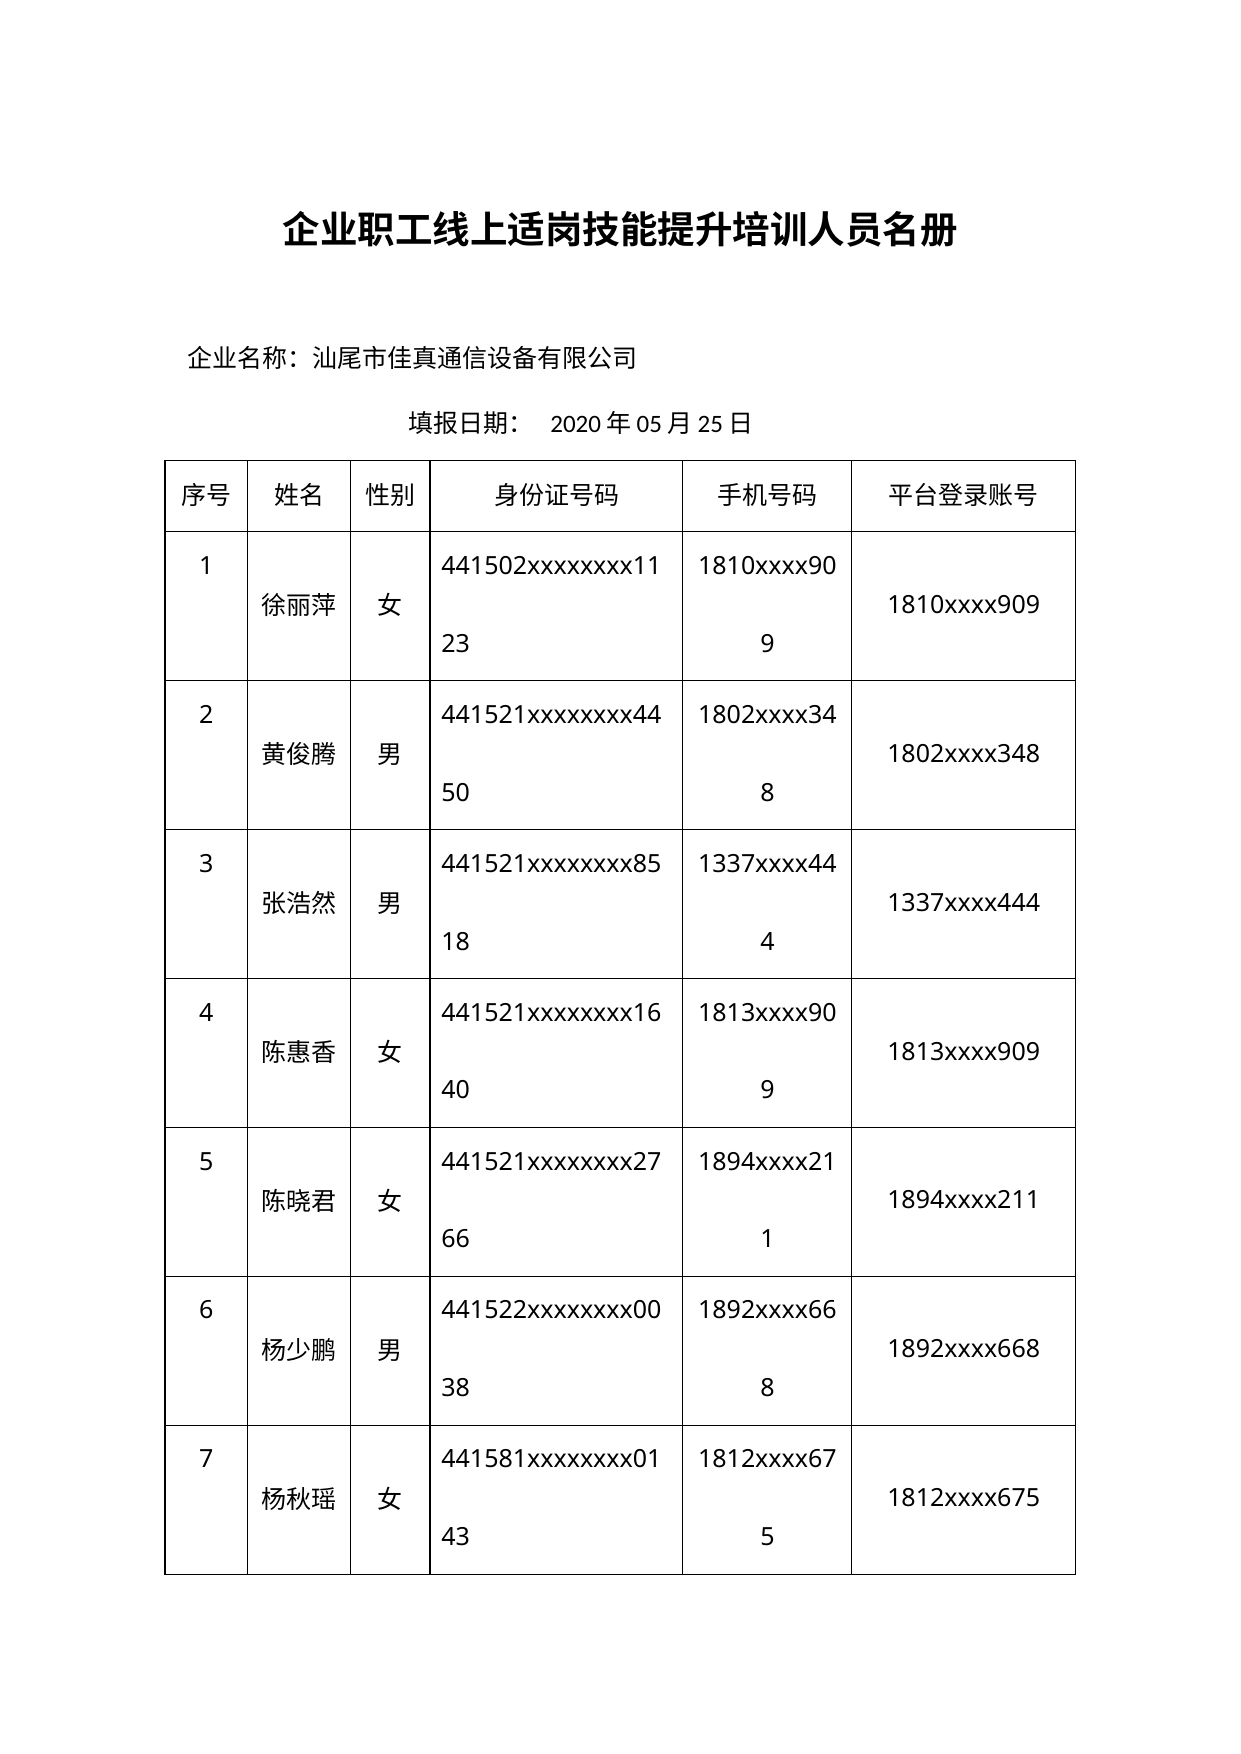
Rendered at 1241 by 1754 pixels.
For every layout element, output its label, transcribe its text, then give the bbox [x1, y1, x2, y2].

table_cell 1813xxxx909 [852, 979, 1075, 1127]
table_cell 441521xxxxxxxx2766 [431, 1128, 682, 1276]
table_cell 杨秋瑶 [248, 1426, 350, 1574]
table_cell 1813xxxx909 [683, 979, 851, 1127]
table_cell 5 [166, 1128, 247, 1276]
table_cell 女 [351, 1128, 429, 1276]
table_cell 7 [166, 1426, 247, 1574]
table_cell 女 [351, 979, 429, 1127]
table_cell 女 [351, 532, 429, 680]
table_cell 1337xxxx444 [852, 830, 1075, 978]
table_cell 1802xxxx348 [683, 681, 851, 829]
table_header 身份证号码 [431, 461, 682, 531]
table_cell 男 [351, 1277, 429, 1425]
table_header 性别 [351, 461, 429, 531]
table_cell 1892xxxx668 [852, 1277, 1075, 1425]
table_cell 男 [351, 681, 429, 829]
table_header 序号 [166, 461, 247, 531]
table_header 姓名 [248, 461, 350, 531]
table_cell 3 [166, 830, 247, 978]
table_cell 1894xxxx211 [852, 1128, 1075, 1276]
table_cell 张浩然 [248, 830, 350, 978]
table_cell 1812xxxx675 [852, 1426, 1075, 1574]
table_cell 男 [351, 830, 429, 978]
table_cell 441522xxxxxxxx0038 [431, 1277, 682, 1425]
table_cell 陈晓君 [248, 1128, 350, 1276]
table_cell 1810xxxx909 [683, 532, 851, 680]
table_cell 1 [166, 532, 247, 680]
table_cell 441502xxxxxxxx1123 [431, 532, 682, 680]
text 企业名称：汕尾市佳真通信设备有限公司 [187, 324, 1053, 389]
table_cell 1810xxxx909 [852, 532, 1075, 680]
table_cell 441521xxxxxxxx4450 [431, 681, 682, 829]
table_cell 441581xxxxxxxx0143 [431, 1426, 682, 1574]
table_cell 2 [166, 681, 247, 829]
table_cell 1812xxxx675 [683, 1426, 851, 1574]
table_cell 徐丽萍 [248, 532, 350, 680]
table_cell 杨少鹏 [248, 1277, 350, 1425]
table_cell 441521xxxxxxxx8518 [431, 830, 682, 978]
table_cell 1892xxxx668 [683, 1277, 851, 1425]
table_cell 女 [351, 1426, 429, 1574]
text 企业职工线上适岗技能提升培训人员名册 [187, 194, 1053, 259]
table_cell 1894xxxx211 [683, 1128, 851, 1276]
table_header 手机号码 [683, 461, 851, 531]
table_cell 4 [166, 979, 247, 1127]
table_cell 6 [166, 1277, 247, 1425]
table_cell 黄俊腾 [248, 681, 350, 829]
text 填报日期： 2020年 05月 25 日 [187, 389, 1053, 454]
table_header 平台登录账号 [852, 461, 1075, 531]
table_cell 441521xxxxxxxx1640 [431, 979, 682, 1127]
table_cell 陈惠香 [248, 979, 350, 1127]
table_cell 1802xxxx348 [852, 681, 1075, 829]
table_cell 1337xxxx444 [683, 830, 851, 978]
